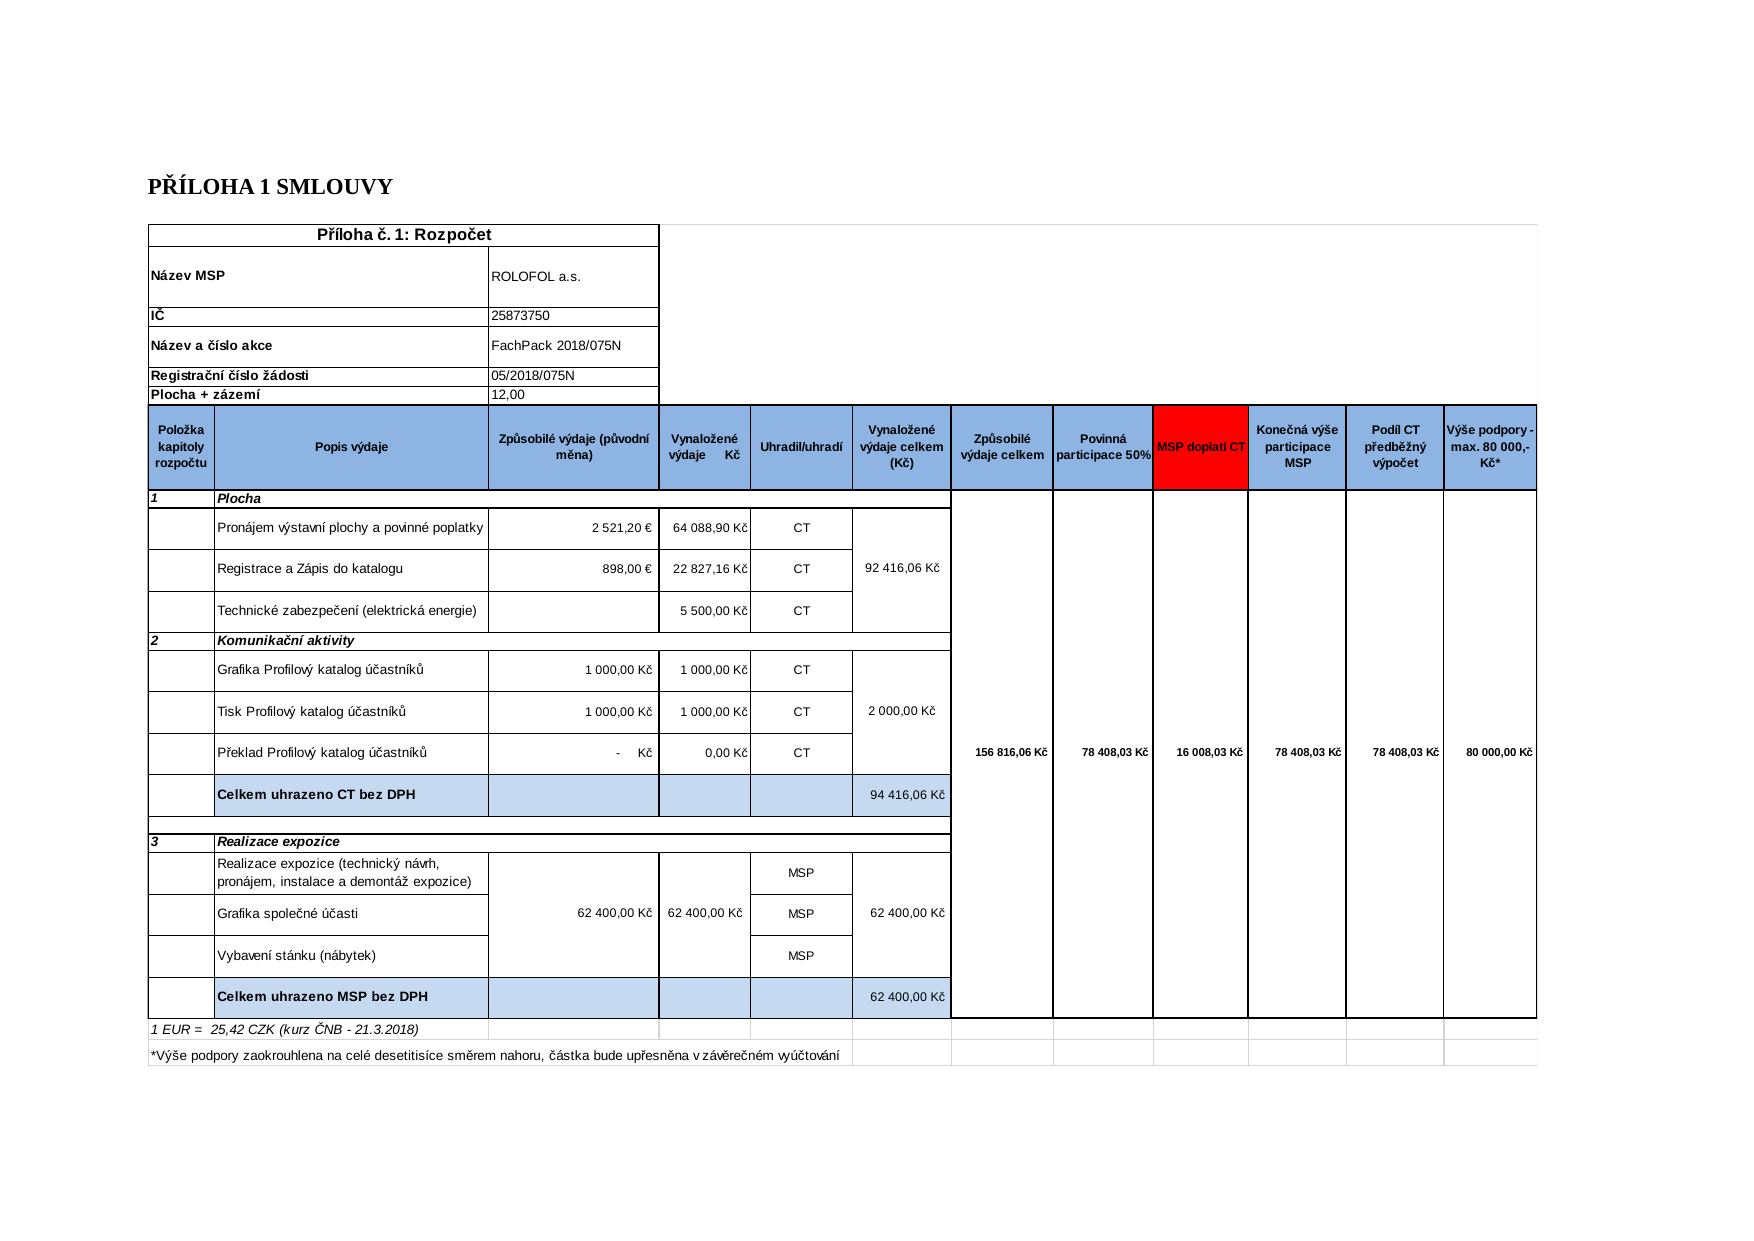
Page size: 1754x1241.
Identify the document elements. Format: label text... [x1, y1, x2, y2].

title PŘÍLOHA 1 smlouvy [148, 173, 1606, 199]
